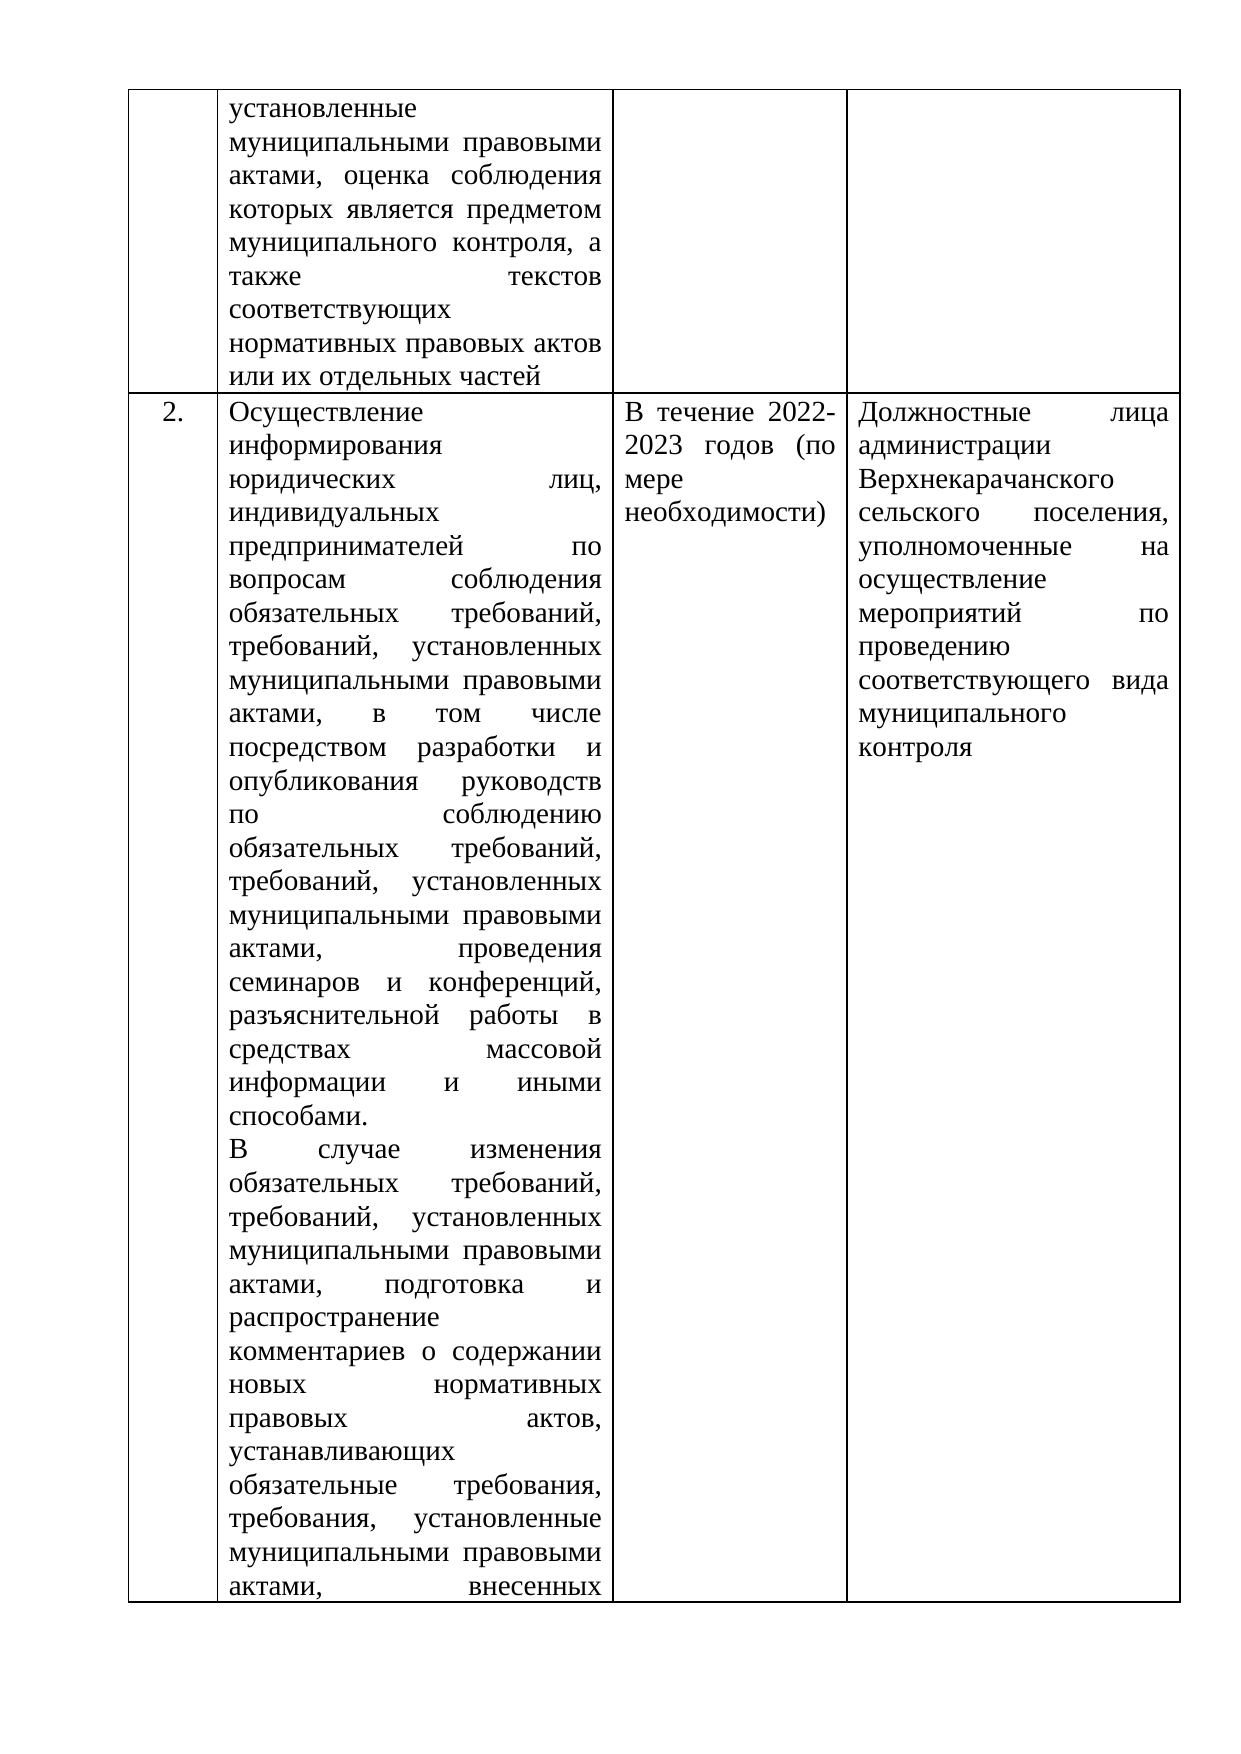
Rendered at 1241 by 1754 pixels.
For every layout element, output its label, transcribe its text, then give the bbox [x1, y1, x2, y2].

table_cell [848, 90, 1179, 392]
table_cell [614, 394, 846, 1601]
table_cell 1. [129, 90, 217, 392]
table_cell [848, 394, 1179, 1601]
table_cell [614, 90, 846, 392]
table_cell 2. [129, 394, 217, 1601]
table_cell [218, 394, 612, 1601]
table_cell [218, 90, 612, 392]
